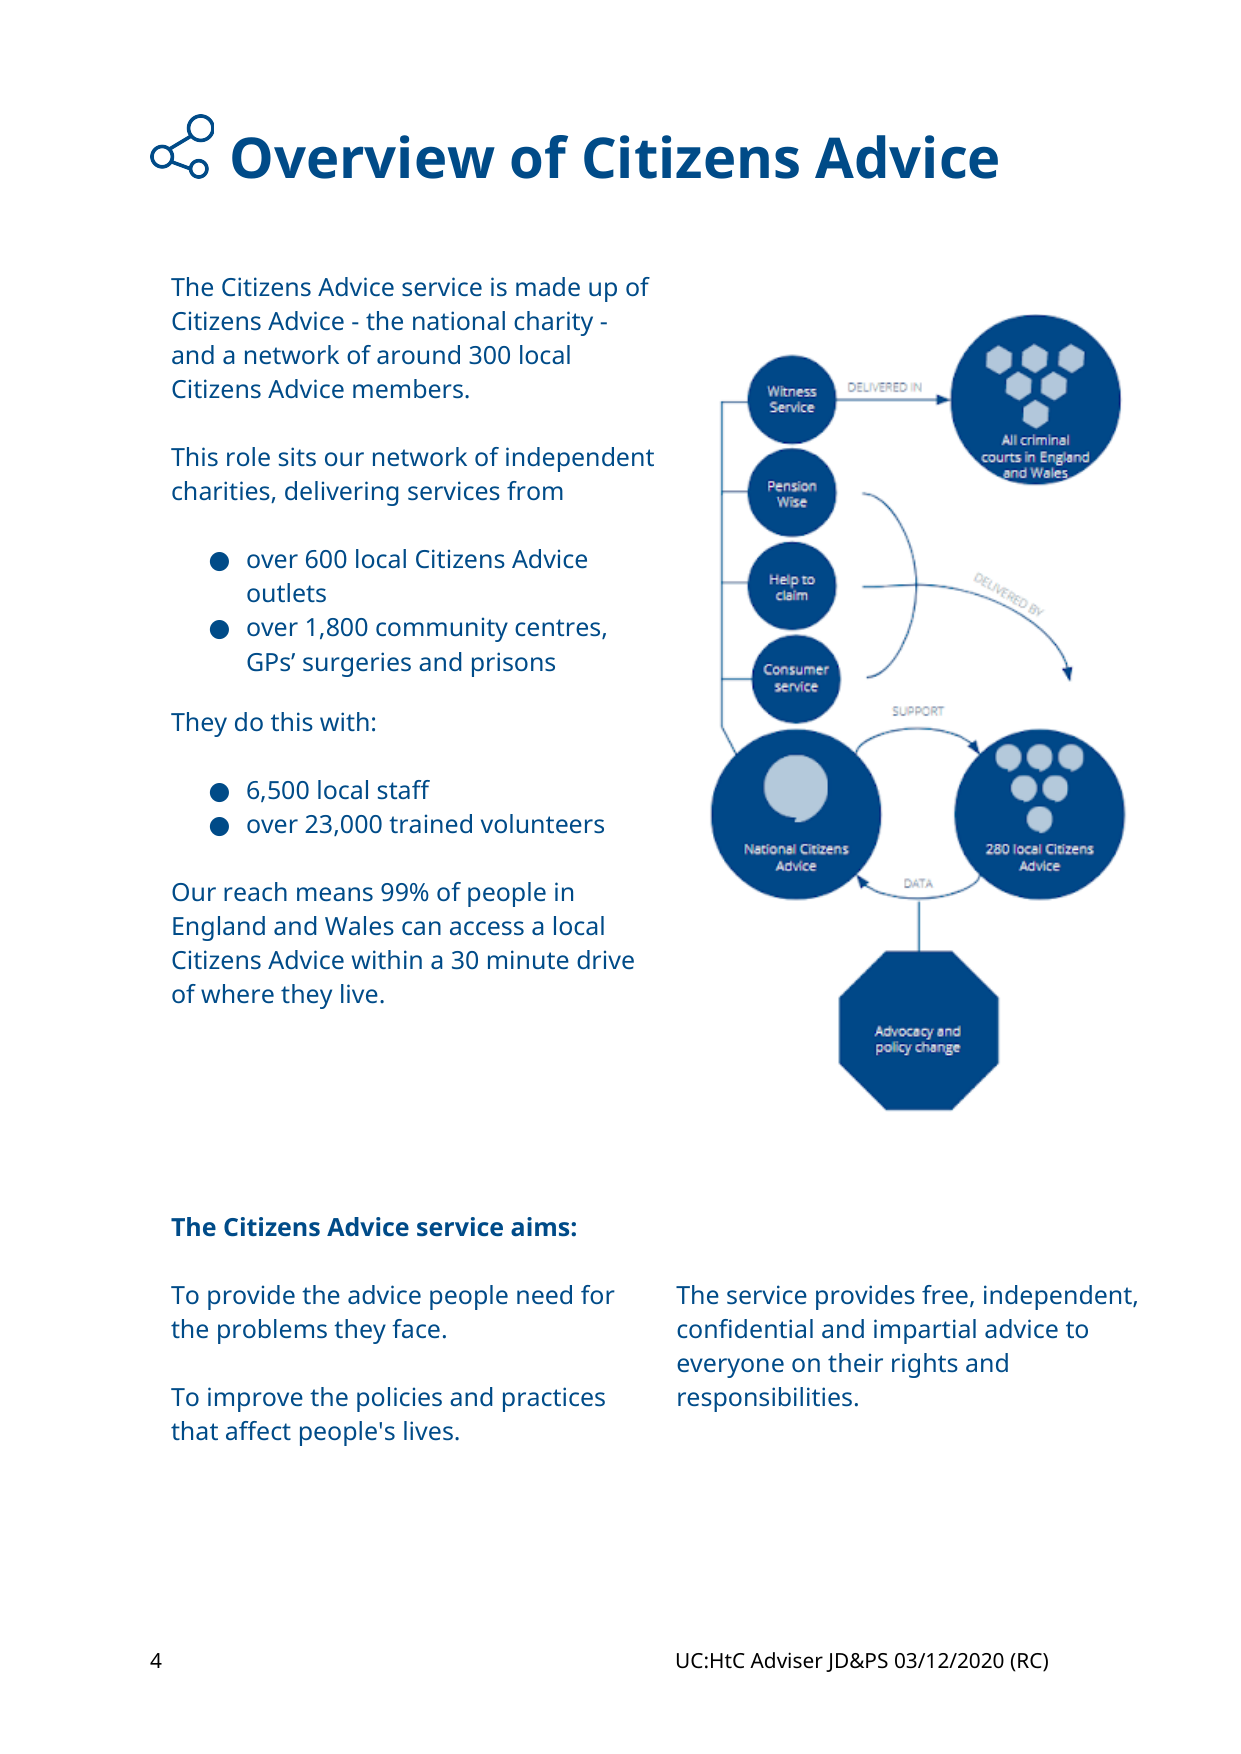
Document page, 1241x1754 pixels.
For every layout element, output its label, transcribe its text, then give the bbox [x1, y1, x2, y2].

text Overview of Citizens Advice [150, 114, 1106, 195]
table_header [666, 225, 1154, 1165]
table_cell The Citizens Advice service aims: To provide the advice people need for the problems they face. To improve the policies and practices that affect people's lives. [160, 1165, 666, 1536]
table_header The Citizens Advice service is made up of Citizens Advice - the national charity - and a network of around 300 local Citizens Advice members. This role sits our network of independent charities, delivering services from over 600 local Citizens Advice outlets over 1,800 community centres, GPs’ surgeries and prisons They do this with: 6,500 local staff over 23,000 trained volunteers Our reach means 99% of people in England and Wales can access a local Citizens Advice within a 30 minute drive of where they live. [160, 225, 666, 1165]
picture [676, 314, 1148, 1115]
picture [150, 114, 214, 179]
table_cell The service provides free, independent, confidential and impartial advice to everyone on their rights and responsibilities. [666, 1165, 1154, 1536]
